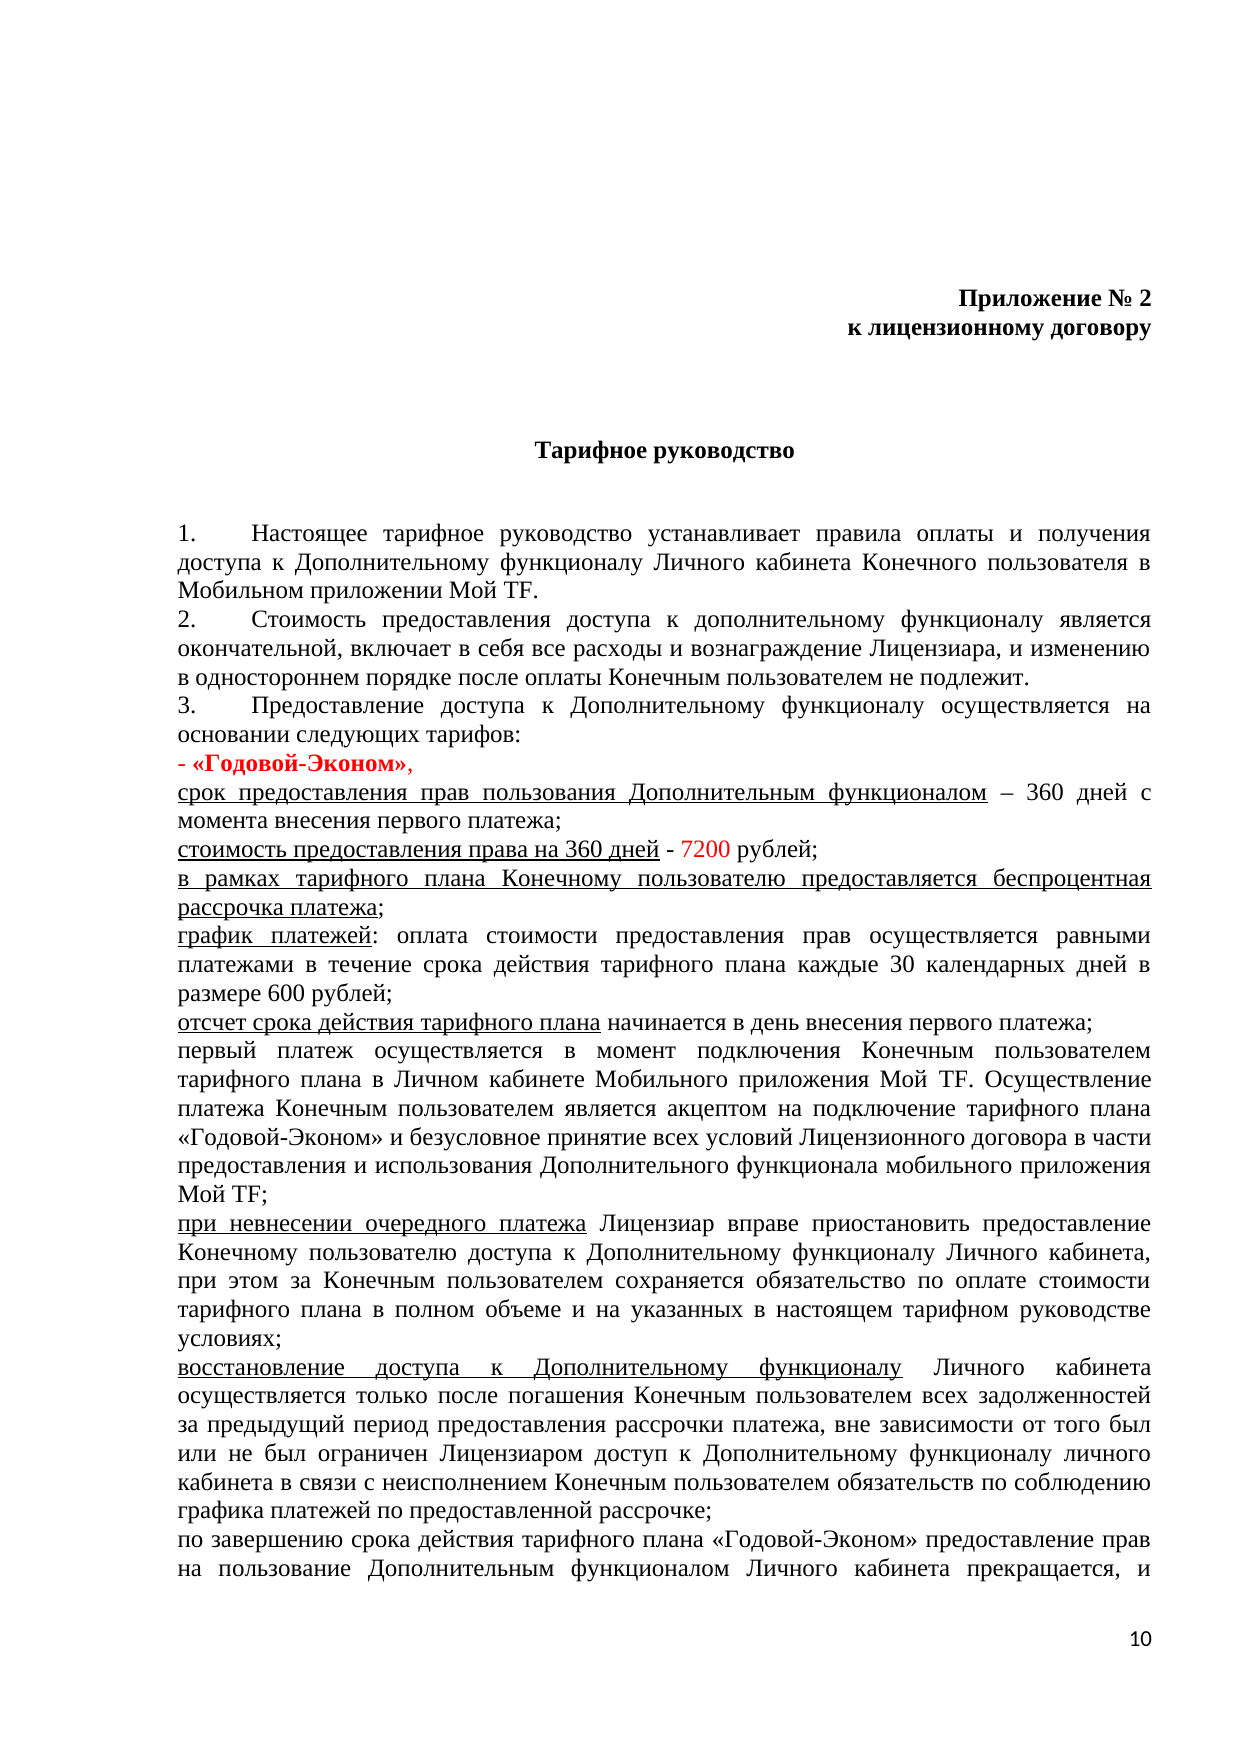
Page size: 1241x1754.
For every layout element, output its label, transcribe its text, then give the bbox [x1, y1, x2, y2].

text Тарифное руководство [177, 436, 1152, 464]
list стоимость предоставления права на 360 дней - 7200 рублей; [177, 834, 1152, 863]
list восстановление доступа к Дополнительному функционалу Личного кабинета осуществляется только после погашения Конечным пользователем всех задолженностей за предыдущий период предоставления рассрочки платежа, вне зависимости от того был или не был ограничен Лицензиаром доступ к Дополнительному функционалу личного кабинета в связи с неисполнением Конечным пользователем обязательств по соблюдению графика платежей по предоставленной рассрочке; [177, 1352, 1152, 1524]
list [177, 1524, 1152, 1582]
list Стоимость предоставления доступа к дополнительному функционалу является окончательной, включает в себя все расходы и вознаграждение Лицензиара, и изменению в одностороннем порядке после оплаты Конечным пользователем не подлежит. [177, 604, 1152, 691]
list первый платеж осуществляется в момент подключения Конечным пользователем тарифного плана в Личном кабинете Мобильного приложения Мой TF. Осуществление платежа Конечным пользователем является акцептом на подключение тарифного плана «Годовой-Эконом» и безусловное принятие всех условий Лицензионного договора в части предоставления и использования Дополнительного функционала мобильного приложения Мой TF; [177, 1036, 1152, 1208]
list график платежей: оплата стоимости предоставления прав осуществляется равными платежами в течение срока действия тарифного плана каждые 30 календарных дней в размере 600 рублей; [177, 921, 1152, 1007]
list Настоящее тарифное руководство устанавливает правила оплаты и получения доступа к Дополнительному функционалу Личного кабинета Конечного пользователя в Мобильном приложении Мой TF. [177, 518, 1152, 604]
list при невнесении очередного платежа Лицензиар вправе приостановить предоставление Конечному пользователю доступа к Дополнительному функционалу Личного кабинета, при этом за Конечным пользователем сохраняется обязательство по оплате стоимости тарифного плана в полном объеме и на указанных в настоящем тарифном руководстве условиях; [177, 1208, 1152, 1352]
list - «Годовой-Эконом», [177, 748, 1152, 777]
list отсчет срока действия тарифного плана начинается в день внесения первого платежа; [177, 1007, 1152, 1036]
list в рамках тарифного плана Конечному пользователю предоставляется беспроцентная рассрочка платежа; [177, 889, 1152, 921]
text Приложение № 2 к лицензионному договору [177, 283, 1152, 341]
list срок предоставления прав пользования Дополнительным функционалом – 360 дней с момента внесения первого платежа; [177, 777, 1152, 834]
list в рамках тарифного плана Конечному пользователю предоставляется беспроцентная рассрочка платежа; [177, 863, 1152, 888]
list Предоставление доступа к Дополнительному функционалу осуществляется на основании следующих тарифов: [177, 691, 1152, 748]
